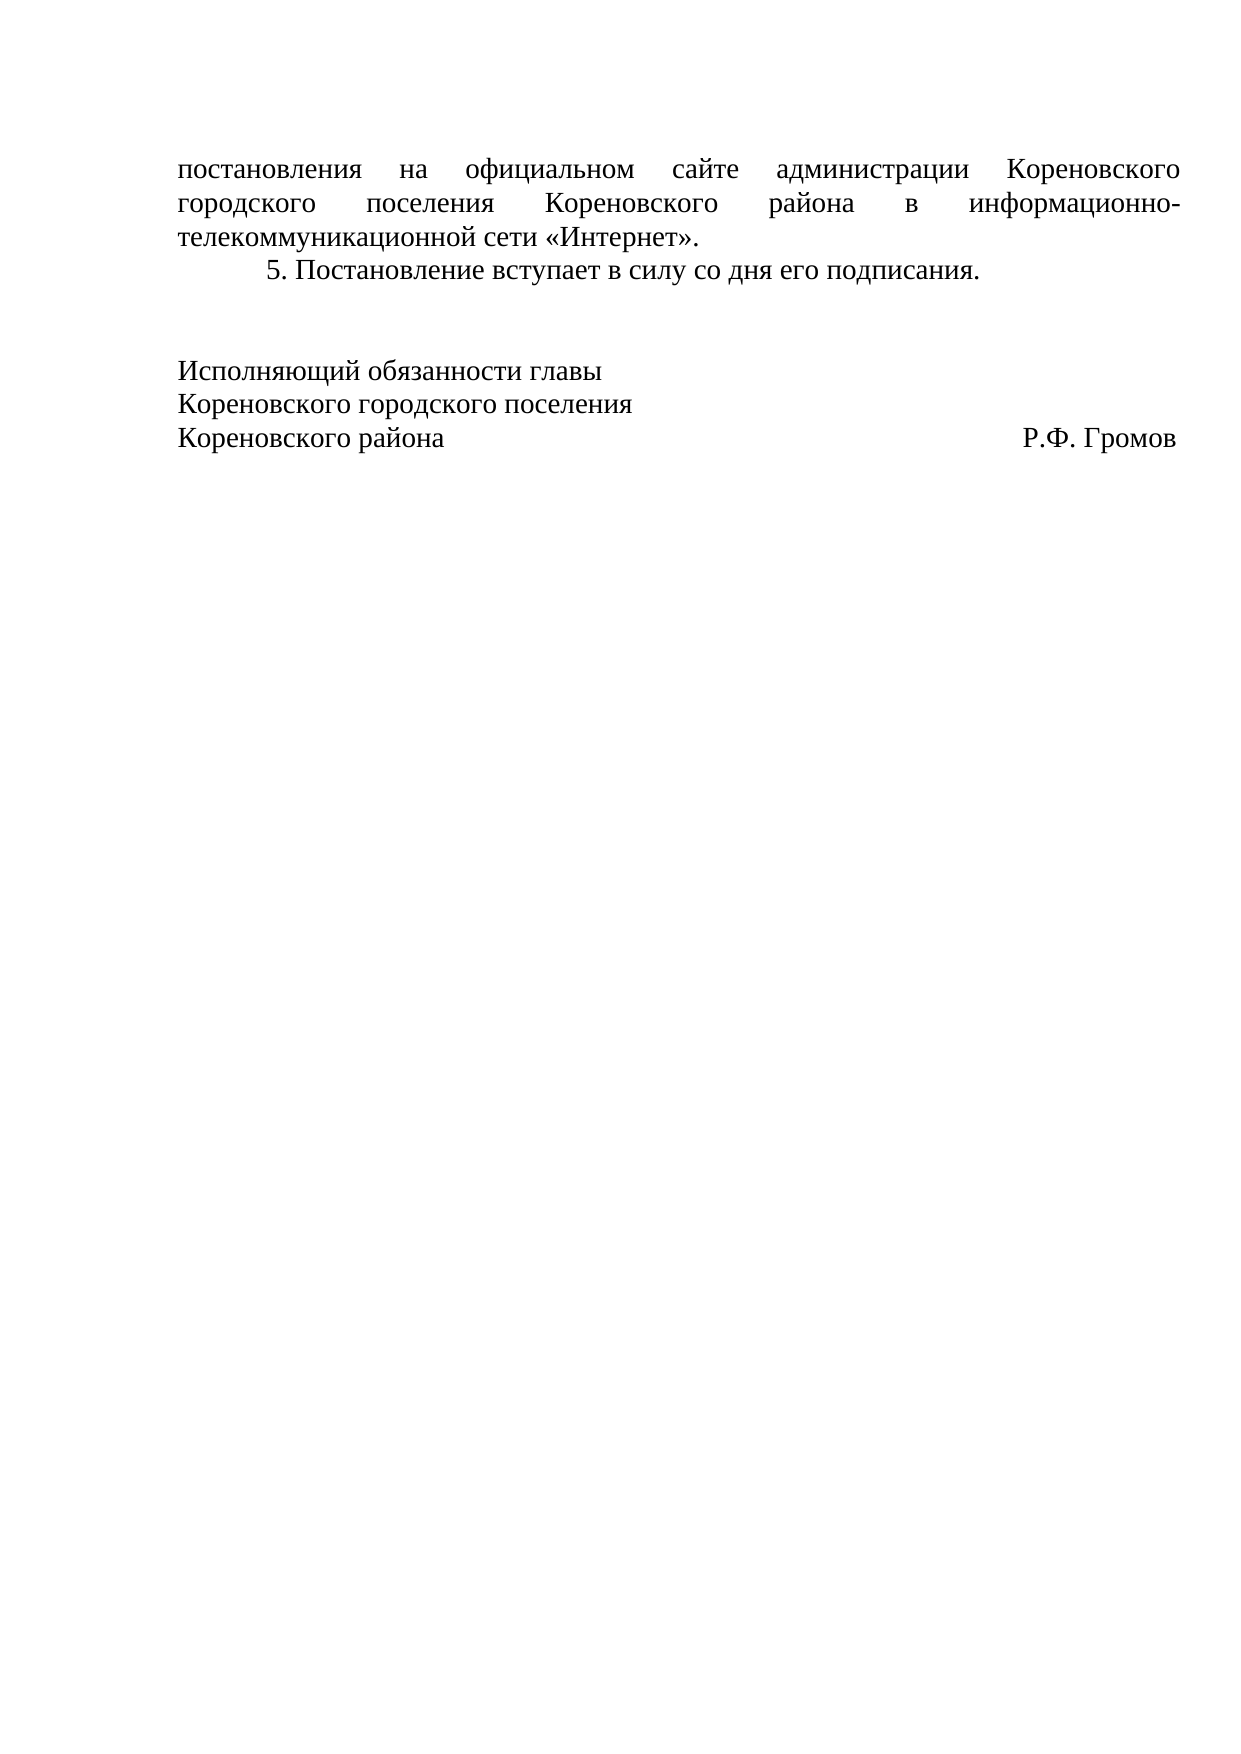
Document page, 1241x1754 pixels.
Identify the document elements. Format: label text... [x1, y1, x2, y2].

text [177, 152, 1181, 252]
text Кореновского района Р.Ф. Громов [177, 420, 1181, 453]
text 5. Постановление вступает в силу со дня его подписания. [177, 252, 1181, 286]
text Исполняющий обязанности главы [177, 353, 1181, 386]
text Кореновского городского поселения [177, 386, 1181, 420]
